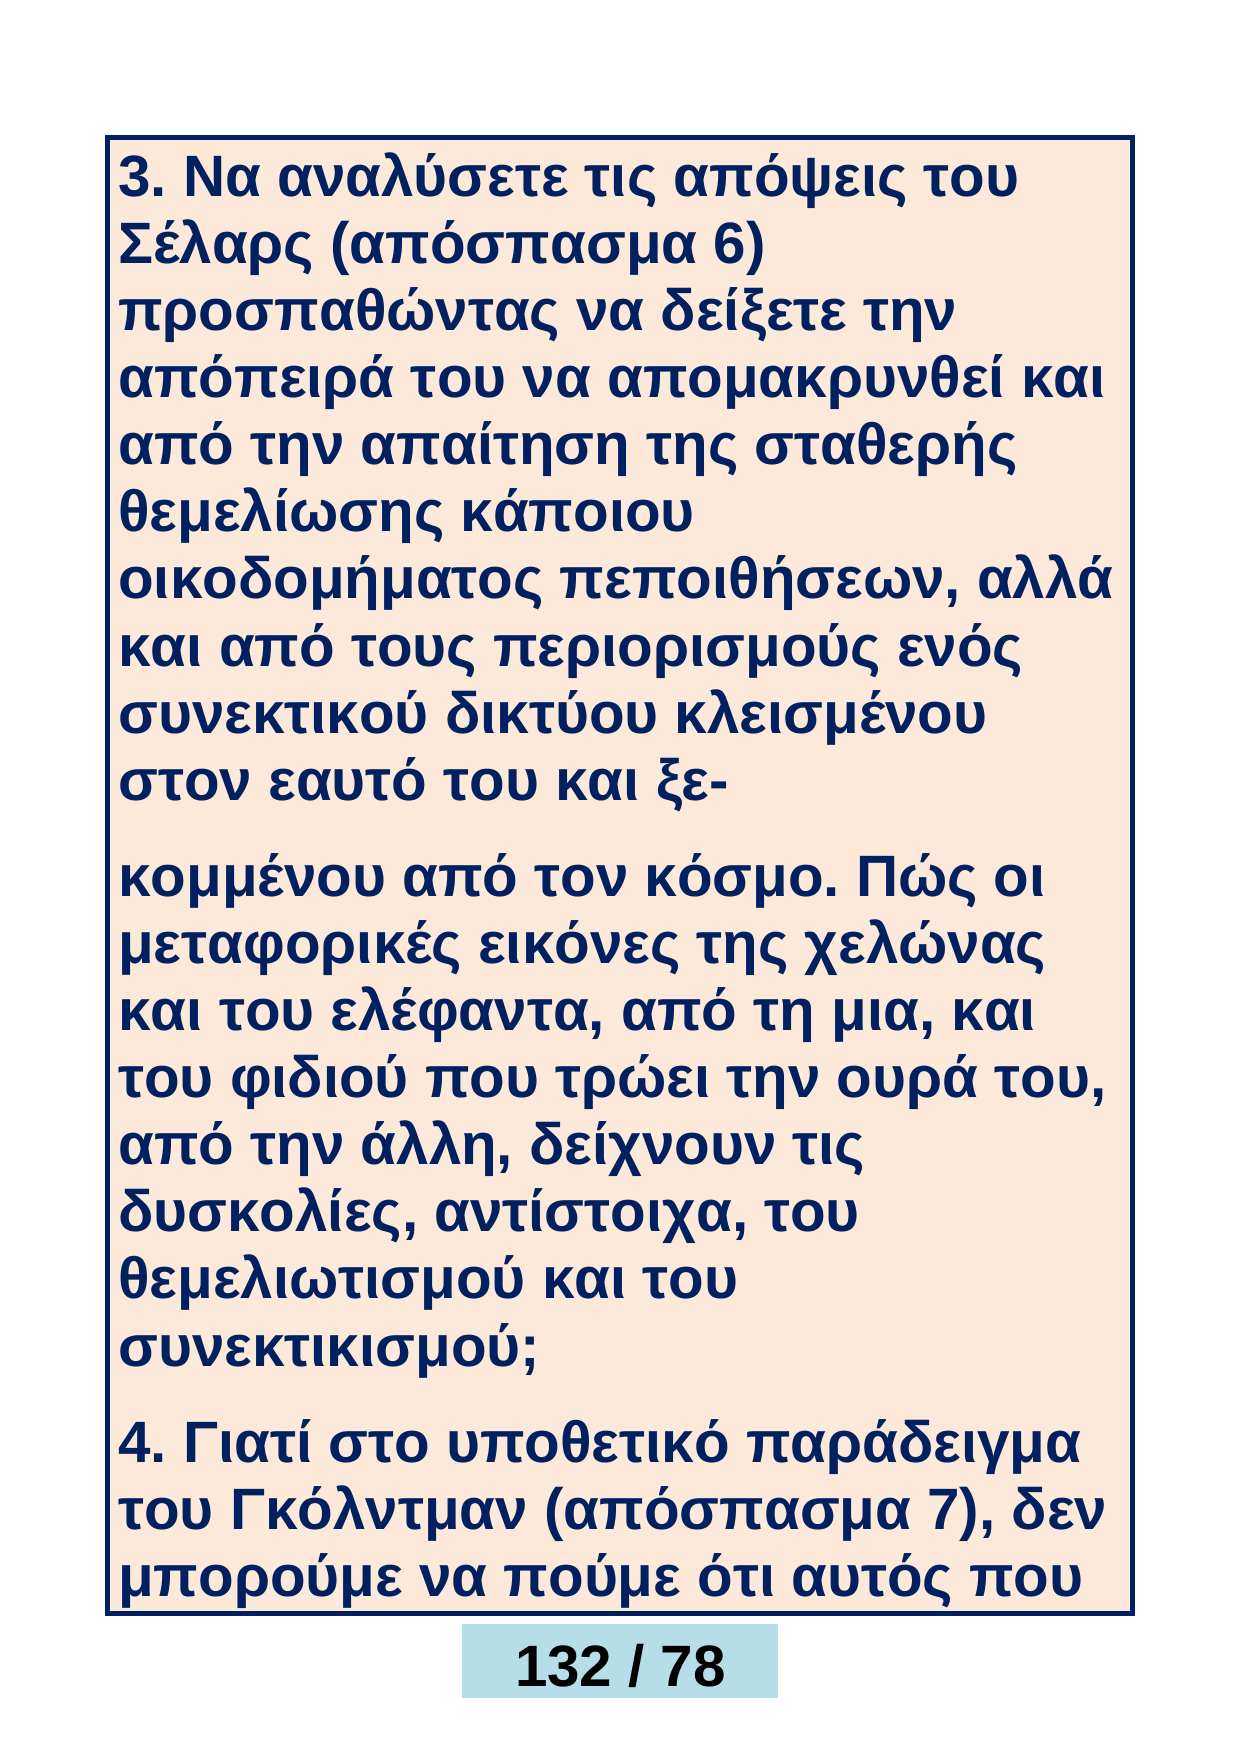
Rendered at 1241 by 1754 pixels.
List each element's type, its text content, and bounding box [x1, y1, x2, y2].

text κομμένου από τον κόσμο. Πώς οι μεταφορικές εικόνες της χελώνας και του ελέφαντα, από τη μια, και του φιδιού που τρώει την ουρά του, από την άλλη, δείχνουν τις δυσκολίες, αντίστοιχα, του θεμελιωτισμού και του συνεκτικισμού; [110, 835, 1130, 1378]
text 3. Να αναλύσετε τις απόψεις του Σέλαρς (απόσπασμα 6) προσπαθώντας να δείξετε την απόπειρά του να απομακρυνθεί και από την απαίτηση της σταθερής θεμελίωσης κάποιου οικοδομήματος πεποιθήσεων, αλλά και από τους περιορισμούς ενός συνεκτικού δικτύου κλεισμένου στον εαυτό του και ξε- [110, 140, 1130, 813]
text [110, 1401, 1130, 1611]
